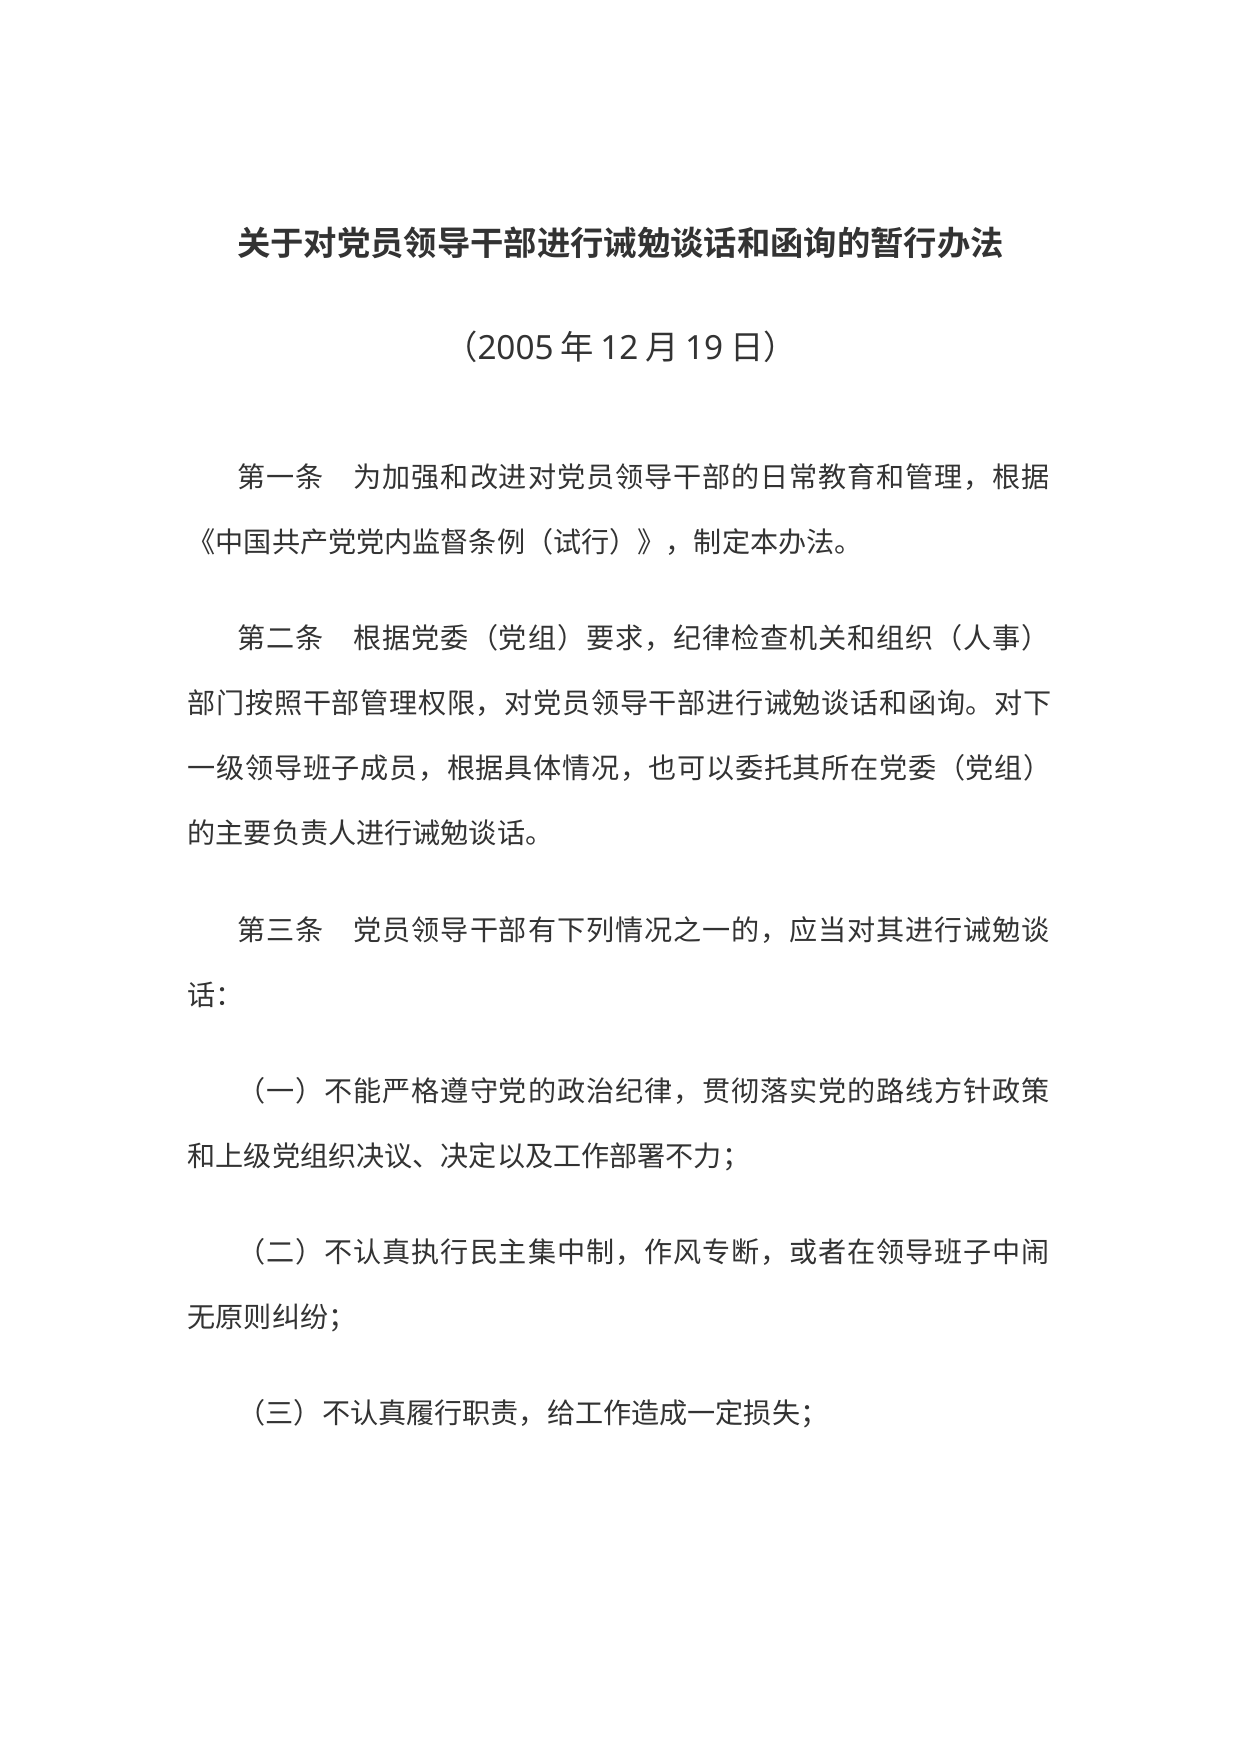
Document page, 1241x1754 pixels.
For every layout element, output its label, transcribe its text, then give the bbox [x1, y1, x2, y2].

text （三）不认真履行职责，给工作造成一定损失； [187, 1379, 1053, 1444]
text 第一条 为加强和改进对党员领导干部的日常教育和管理，根据《中国共产党党内监督条例（试行）》，制定本办法。 [187, 443, 1053, 573]
text （二）不认真执行民主集中制，作风专断，或者在领导班子中闹无原则纠纷； [187, 1218, 1053, 1348]
text 第三条 党员领导干部有下列情况之一的，应当对其进行诫勉谈话： [187, 895, 1053, 1025]
text 第二条 根据党委（党组）要求，纪律检查机关和组织（人事）部门按照干部管理权限，对党员领导干部进行诫勉谈话和函询。对下一级领导班子成员，根据具体情况，也可以委托其所在党委（党组）的主要负责人进行诫勉谈话。 [187, 604, 1053, 864]
text 关于对党员领导干部进行诫勉谈话和函询的暂行办法 [187, 209, 1053, 274]
text （2005年12月19日） [187, 313, 1053, 378]
text （一）不能严格遵守党的政治纪律，贯彻落实党的路线方针政策和上级党组织决议、决定以及工作部署不力； [187, 1057, 1053, 1187]
